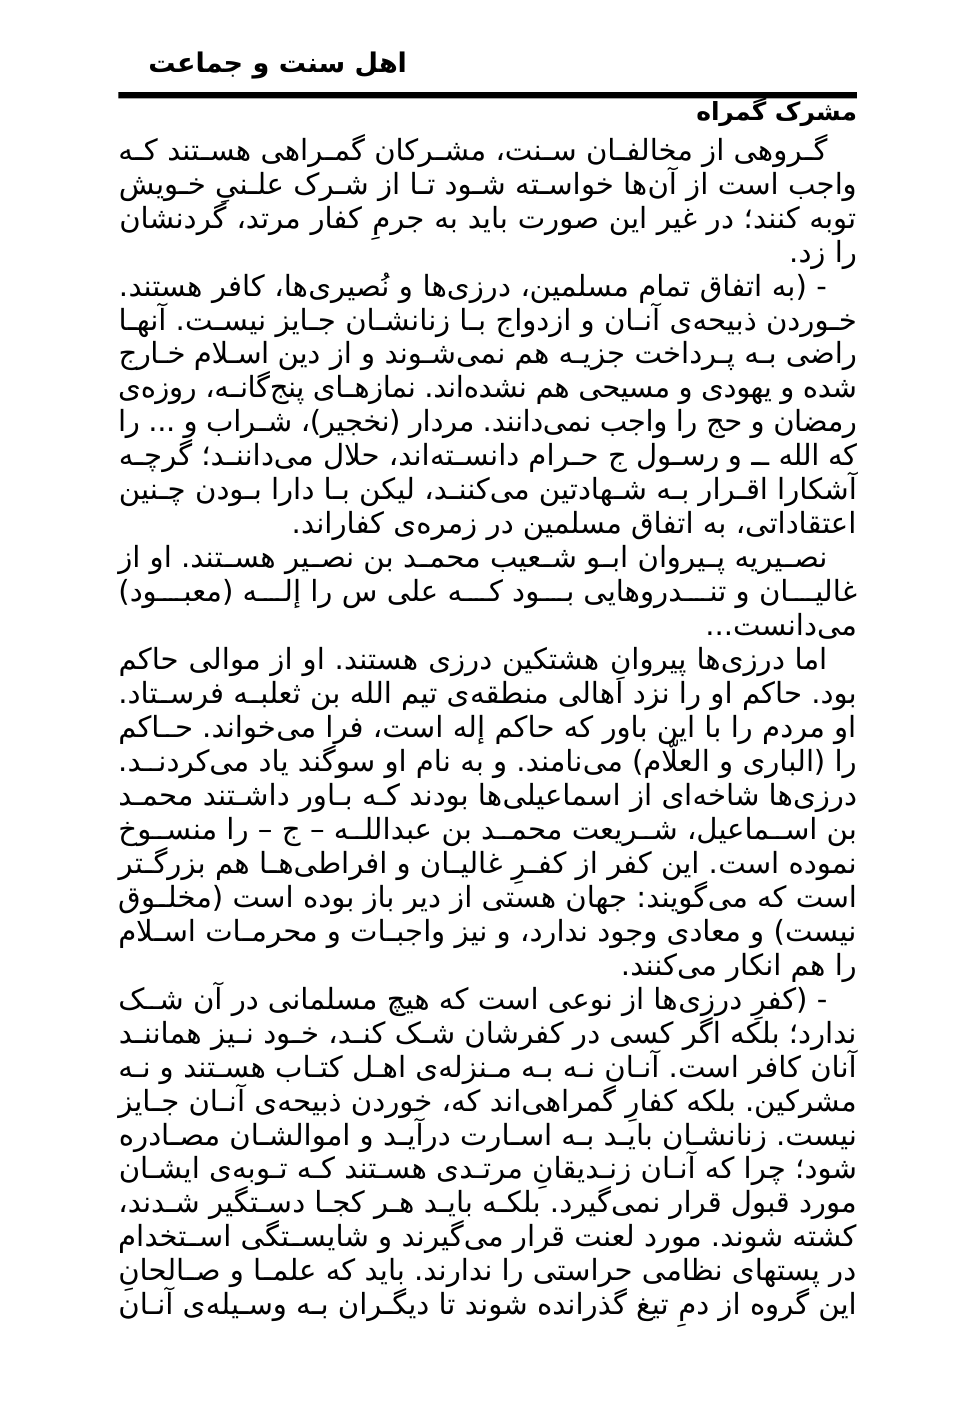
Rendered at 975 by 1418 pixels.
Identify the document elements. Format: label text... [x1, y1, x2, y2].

text گروهی از مخالفان سنت، مشرکان گمراهی هستند که واجب است از آن‌ها خواسته شود تا از شرک علنیِ خویش توبه کنند؛ در غیر این صورت باید به جرمِ کفار مرتد، گردنشان را زد. [118, 133, 857, 269]
text اما درزی‌ها پیروانِ هشتکین درزی هستند. او از موالی حاکم بود. حاکم او را نزد اهالی منطقه‌ی تیم الله بن ثعلبه فرستاد. او مردم را با این باور که حاکم إله است، فرا می‌خواند. حاکم را (الباری و العلّام) می‌نامند. و به نام او سوگند یاد می‌کردند. درز‌ی‌ها شاخه‌‌ای از اسماعیلی‌ها بودند که باور داشتند محمد بن اسماعیل، شریعت محمد بن عبدالله – ج – را منسوخ نموده است. این کفر از کفرِ غالیان و افراطی‌ها هم بزرگتر است که می‌گویند: جهان هستی از دیر باز بوده است (مخلوق نیست) و معادی وجود ندارد، و نیز واجبات و محرمات اسلام را هم انکار می‌کنند. [118, 642, 857, 982]
text - (به اتفاق تمام مسلمین، درزی‌ها و نُصیری‌ها، کافر هستند. خوردن ذبیحه‌ی آنان و ازدواج با زنانشان جایز نیست. آنها راضی به پرداخت جزیه هم نمی‌شوند و از دین اسلام خارج شده و یهودی و مسیحی هم نشده‌اند. نمازهای پنج‌گانه، روزه‌ی رمضان و حج را واجب نمی‌دانند. مردار (نخجیر)، شراب و ... را که الله ـ و رسول ج حرام دانسته‌اند، حلال می‌دانند؛ گرچه آشکارا اقرار به شهادتین می‌کنند، لیکن با دارا بودن چنین اعتقاداتی، به اتفاق مسلمین در زمره‌ی کفار‌اند. [118, 269, 857, 541]
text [118, 982, 857, 1322]
text نصیریه پیروان ابو شعیب محمد بن نصیر هستند. او از غالیان و تندروهایی بود که علی س را إله (معبود) می‌دانست... [118, 541, 857, 642]
text مشرک گمراه [118, 98, 857, 127]
